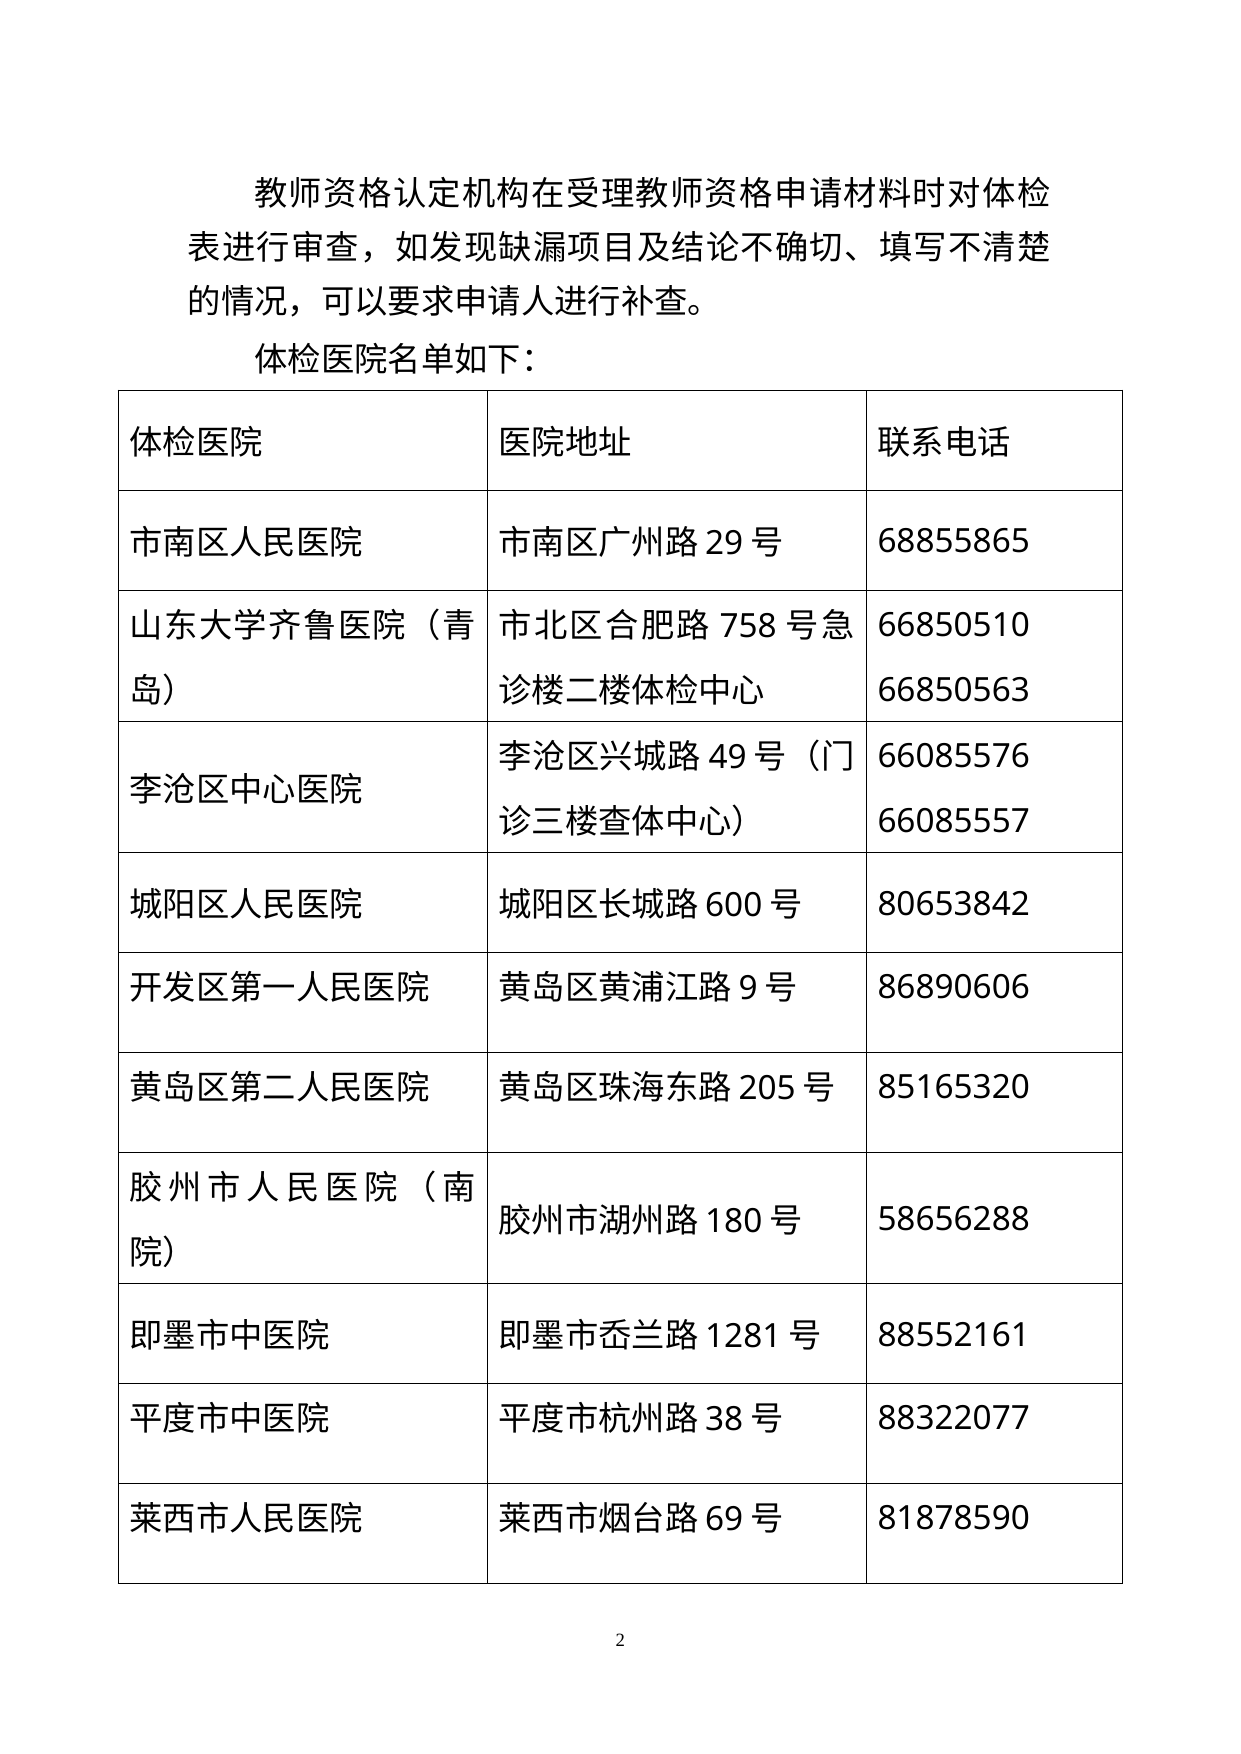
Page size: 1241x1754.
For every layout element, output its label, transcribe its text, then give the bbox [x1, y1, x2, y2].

table_cell 平度市杭州路38号 [488, 1384, 866, 1483]
table_cell 88552161 [867, 1284, 1122, 1383]
table_cell 66085576 66085557 [867, 722, 1122, 852]
table_cell 市南区人民医院 [119, 491, 487, 589]
text 教师资格认定机构在受理教师资格申请材料时对体检表进行审查，如发现缺漏项目及结论不确切、填写不清楚的情况，可以要求申请人进行补查。 [187, 162, 1053, 324]
table_header 联系电话 [867, 391, 1122, 489]
table_cell 开发区第一人民医院 [119, 953, 487, 1052]
table_cell 即墨市岙兰路1281号 [488, 1284, 866, 1383]
table_cell 66850510 66850563 [867, 591, 1122, 721]
table_cell 胶州市湖州路180号 [488, 1153, 866, 1283]
table_cell 市南区广州路29号 [488, 491, 866, 589]
table_cell 85165320 [867, 1053, 1122, 1152]
text 体检医院名单如下： [187, 324, 1053, 389]
table_cell 胶州市人民医院（南院） [119, 1153, 487, 1283]
table_cell 莱西市烟台路69号 [488, 1484, 866, 1583]
table_cell 68855865 [867, 491, 1122, 589]
table_cell 黄岛区珠海东路205号 [488, 1053, 866, 1152]
table_cell 黄岛区黄浦江路9号 [488, 953, 866, 1052]
table_cell 81878590 [867, 1484, 1122, 1583]
table_header 体检医院 [119, 391, 487, 489]
table_cell 即墨市中医院 [119, 1284, 487, 1383]
table_cell 市北区合肥路758号急诊楼二楼体检中心 [488, 591, 866, 721]
table_cell 平度市中医院 [119, 1384, 487, 1483]
table_cell 黄岛区第二人民医院 [119, 1053, 487, 1152]
table_cell 58656288 [867, 1153, 1122, 1283]
table_cell 山东大学齐鲁医院（青岛） [119, 591, 487, 721]
table_cell 城阳区长城路600号 [488, 853, 866, 952]
table_cell 城阳区人民医院 [119, 853, 487, 952]
table_cell 88322077 [867, 1384, 1122, 1483]
table_cell 李沧区中心医院 [119, 722, 487, 852]
table_header 医院地址 [488, 391, 866, 489]
table_cell 86890606 [867, 953, 1122, 1052]
table_cell 李沧区兴城路49号（门诊三楼查体中心） [488, 722, 866, 852]
table_cell 莱西市人民医院 [119, 1484, 487, 1583]
table_cell 80653842 [867, 853, 1122, 952]
